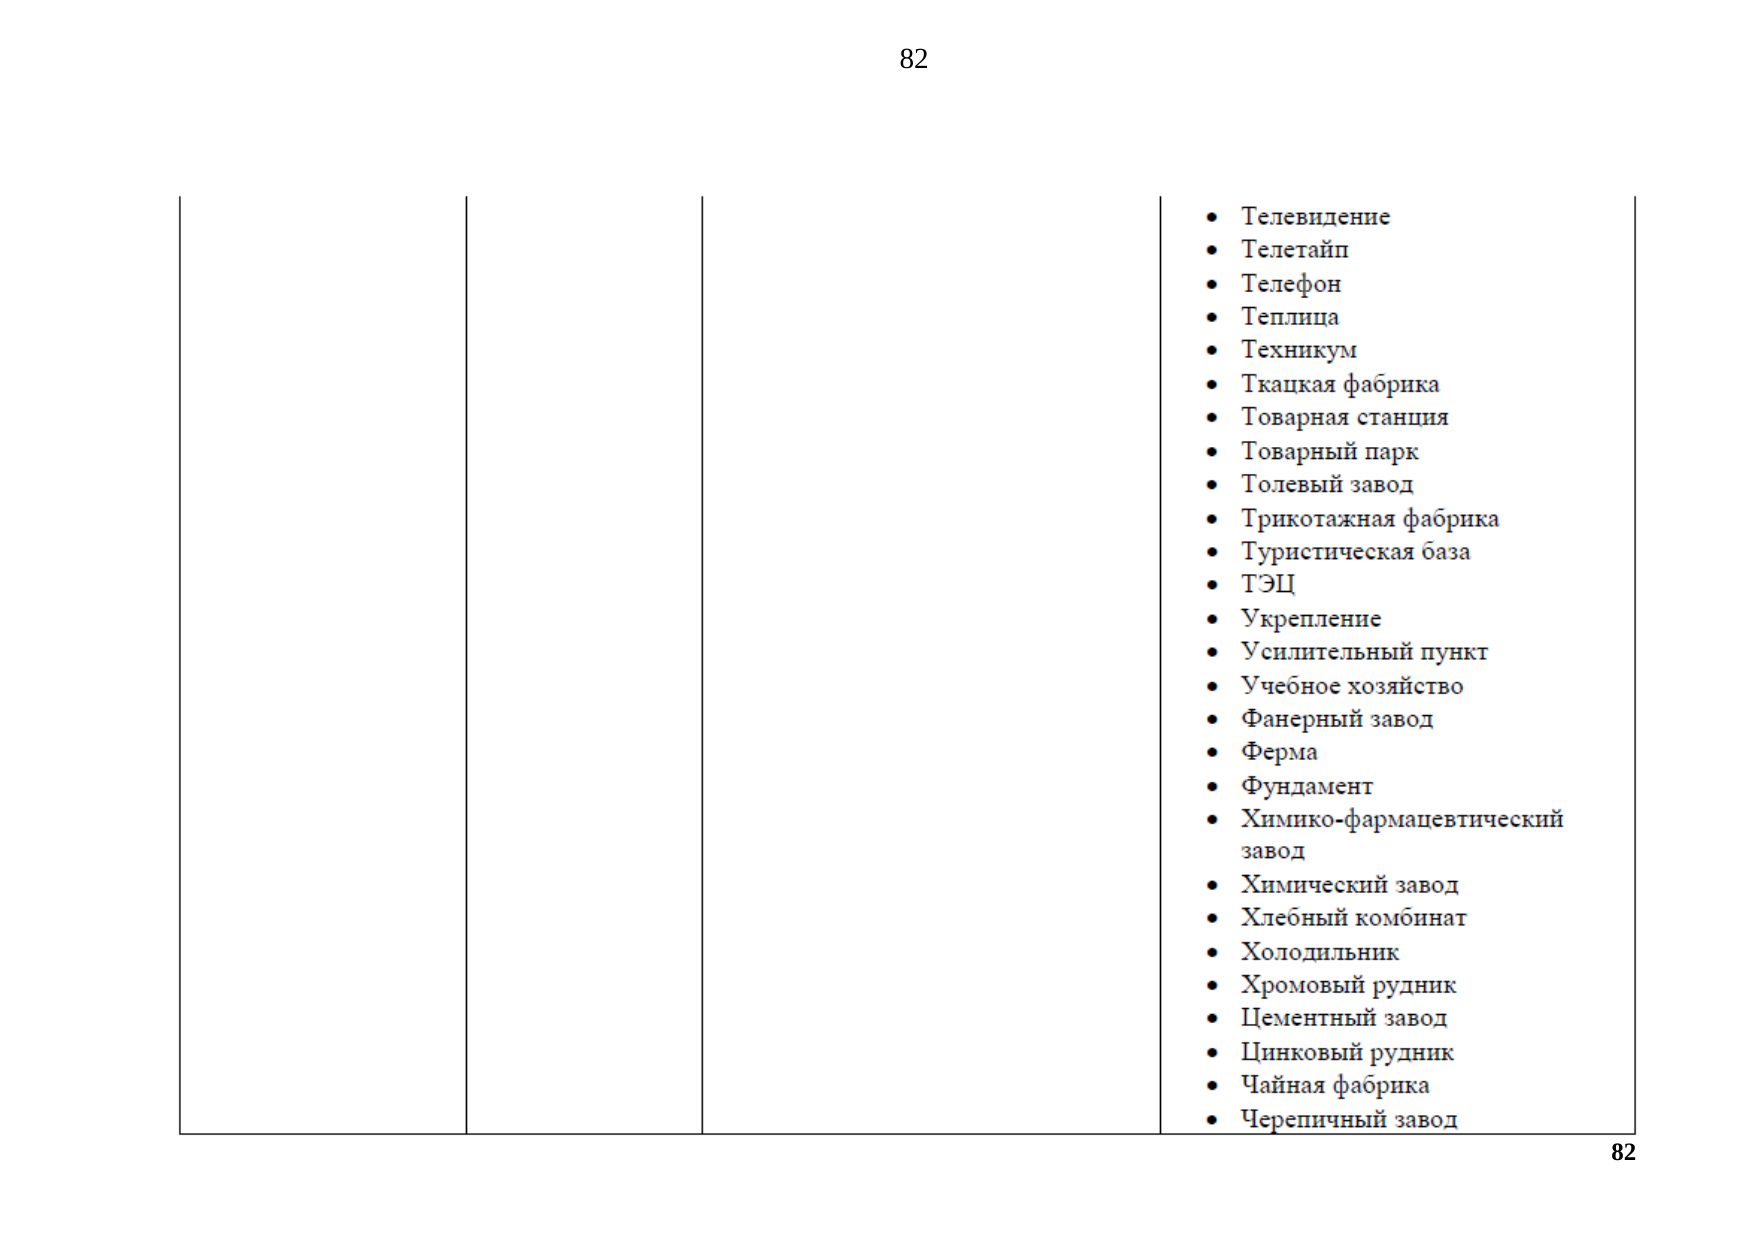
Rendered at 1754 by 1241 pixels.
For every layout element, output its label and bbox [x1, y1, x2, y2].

picture [160, 177, 1657, 1137]
